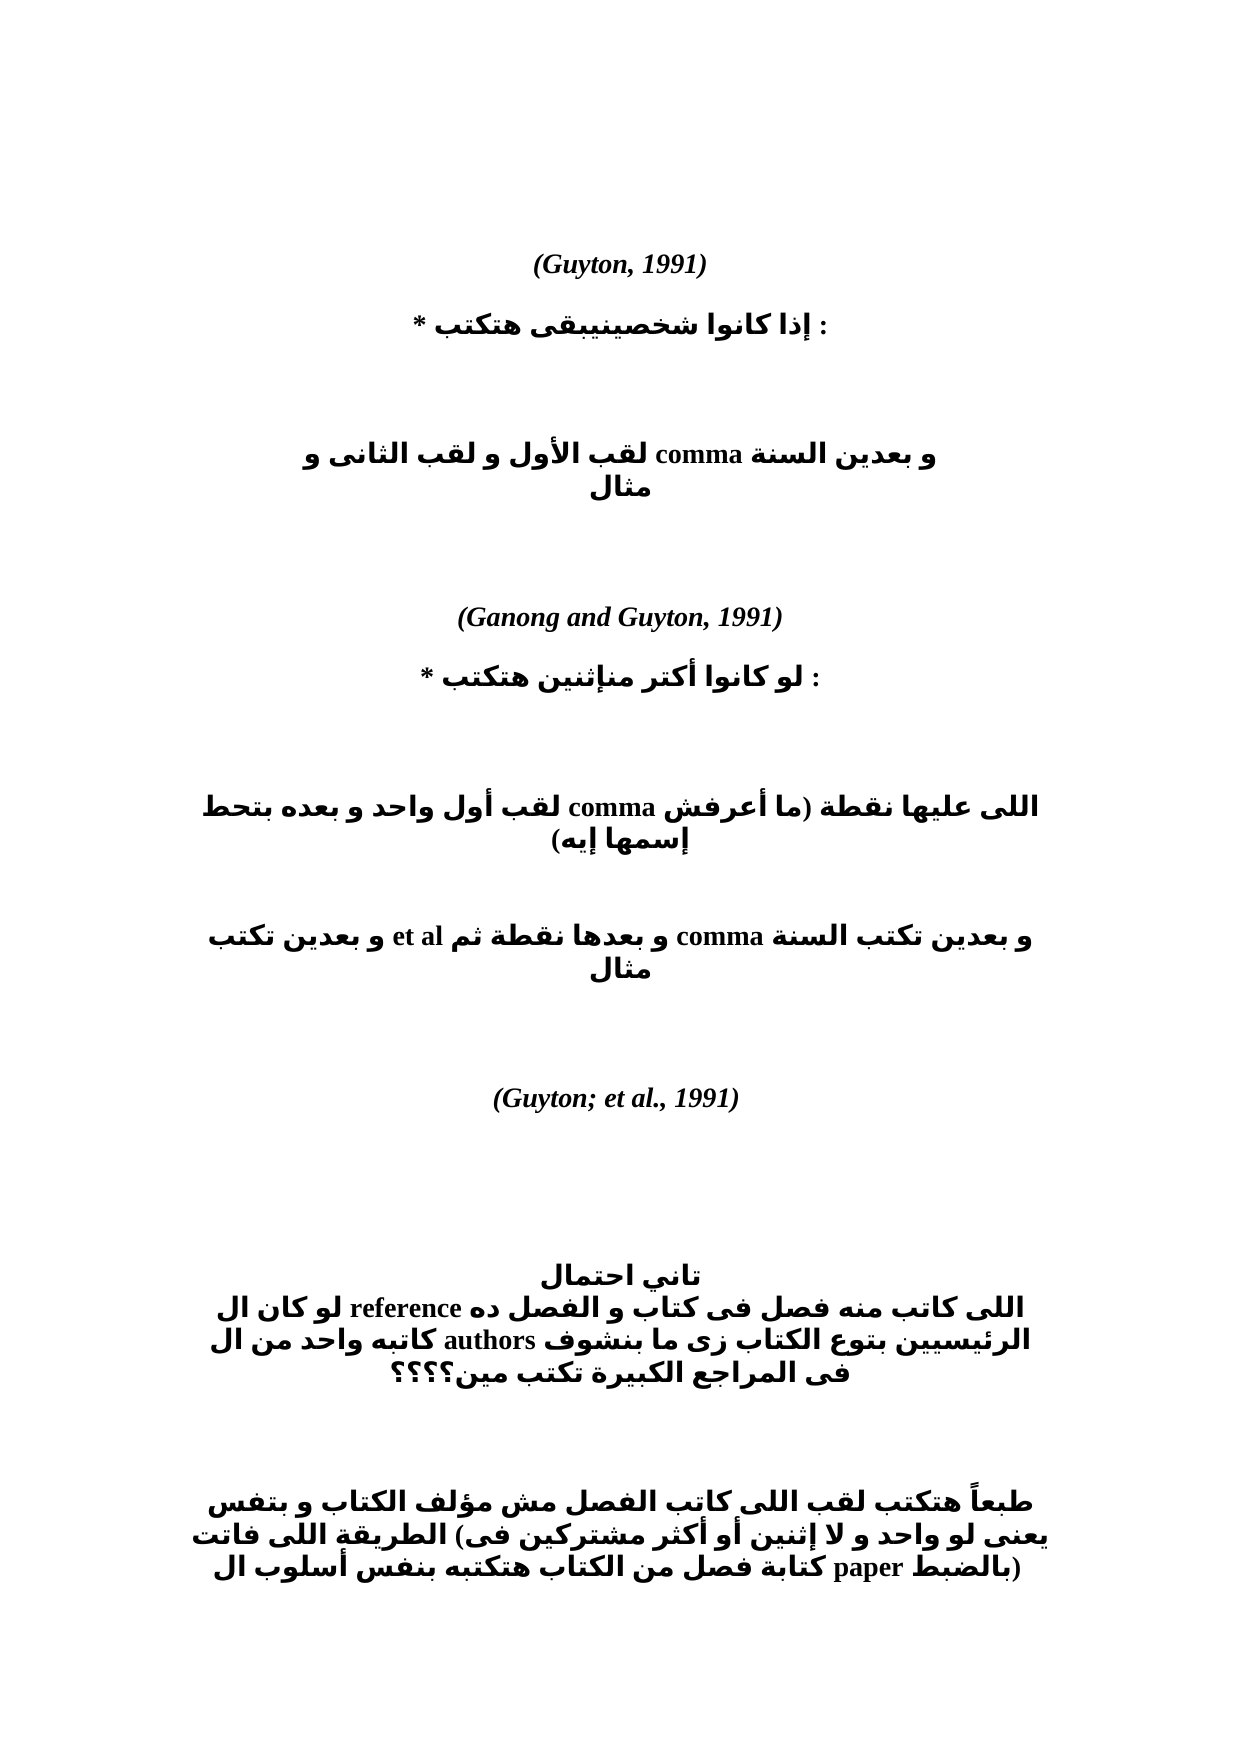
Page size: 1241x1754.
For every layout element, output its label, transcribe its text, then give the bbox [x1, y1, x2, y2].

text مثال [187, 470, 1053, 502]
text تاني احتمال [187, 1258, 1053, 1291]
text * إذا كانوا شخصينيبقى هتكتب : [187, 308, 1053, 340]
text لو كان ال reference اللى كاتب منه فصل فى كتاب و الفصل ده كاتبه واحد من ال authors الرئيسيين بتوع الكتاب زى ما بنشوف فى المراجع الكبيرة تكتب مين؟؟؟؟ [187, 1291, 1053, 1388]
text (Guyton; et al., 1991) [187, 984, 1053, 1142]
text لقب أول واحد و بعده بتحط comma اللى عليها نقطة (ما أعرفش إسمها إيه) و بعدين تكتب et al و بعدها نقطة ثم comma و بعدين تكتب السنة [187, 692, 1053, 952]
text لقب الأول و لقب الثانى و comma و بعدين السنة [187, 340, 1053, 470]
text (Ganong and Guyton, 1991) [187, 502, 1053, 632]
text (Guyton, 1991) [187, 150, 1053, 280]
text * لو كانوا أكتر منإثنين هتكتب : [187, 660, 1053, 692]
text مثال [187, 952, 1053, 984]
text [187, 1388, 1053, 1582]
